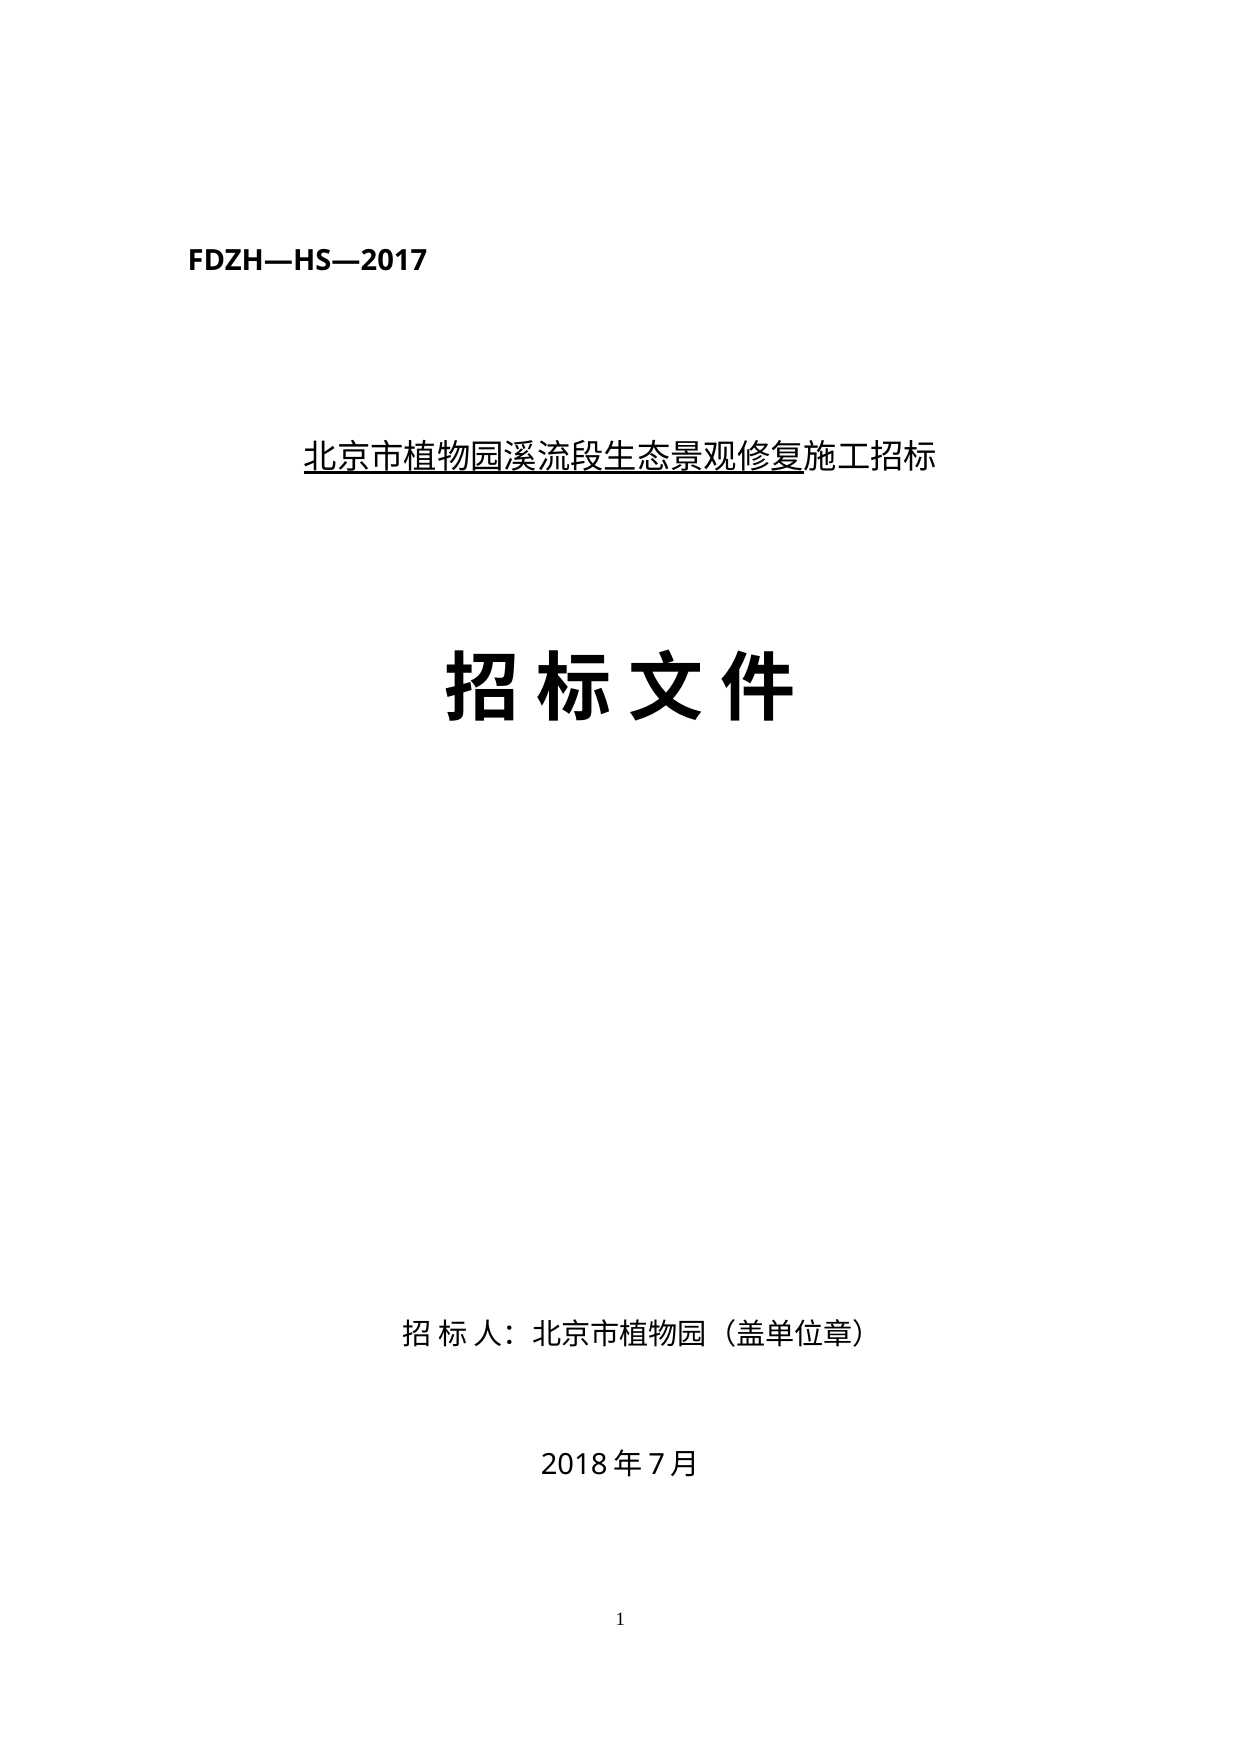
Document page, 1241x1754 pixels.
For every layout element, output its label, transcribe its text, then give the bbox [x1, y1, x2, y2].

text 2018年7月 [187, 1429, 1053, 1494]
text 招 标 文 件 [187, 617, 1053, 747]
text 招 标 人：北京市植物园（盖单位章） [187, 1299, 1053, 1364]
text 北京市植物园溪流段生态景观修复施工招标 [187, 422, 1053, 487]
text FDZH—HS—2017 [187, 227, 1053, 292]
